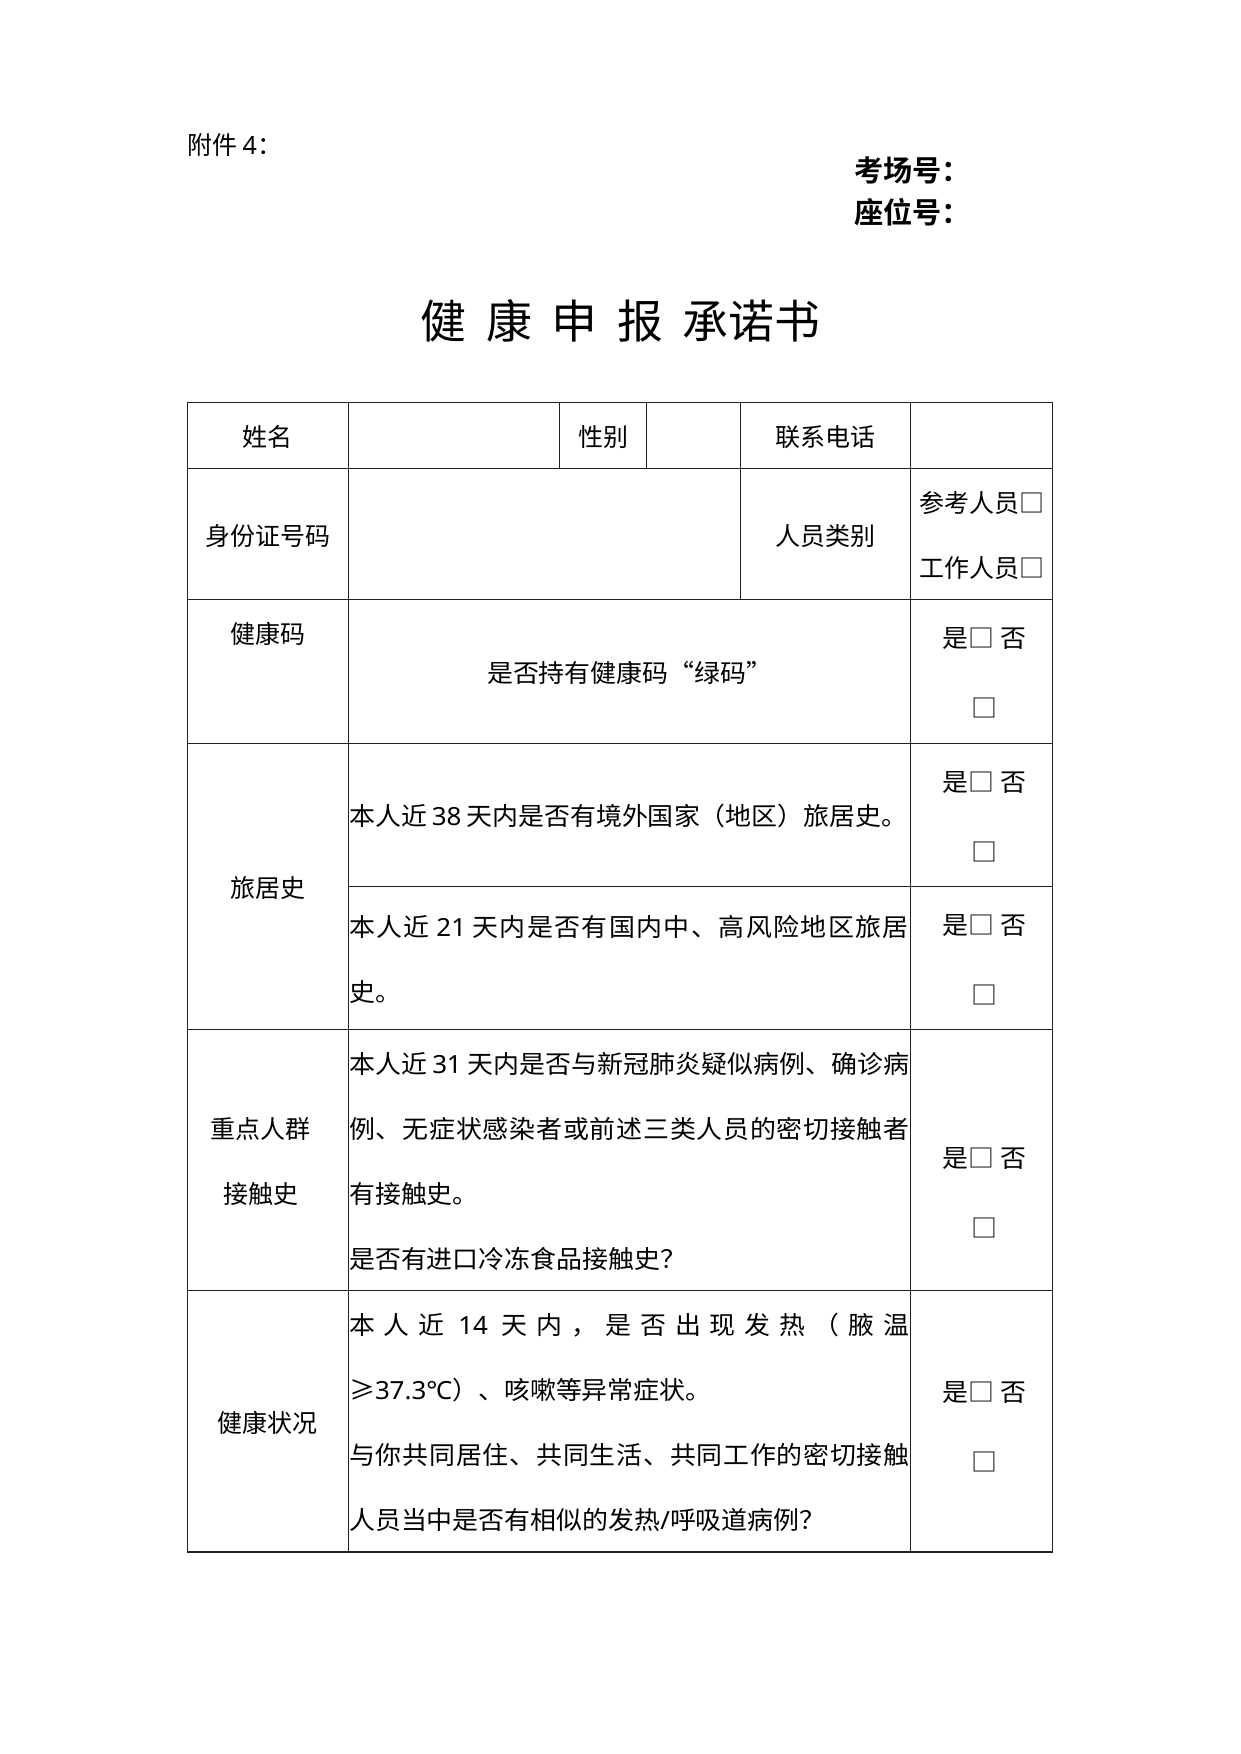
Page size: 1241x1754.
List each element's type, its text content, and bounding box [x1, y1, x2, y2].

table_cell 健康状况 [188, 1291, 348, 1551]
table_cell 是□ 否□ [911, 600, 1052, 743]
table_cell 参考人员□ 工作人员□ [911, 469, 1052, 599]
table_cell [349, 469, 740, 599]
table_cell 人员类别 [741, 469, 910, 599]
table_cell 是□ 否□ [911, 1030, 1052, 1290]
subtitle 健 康 申 报 承诺书 [187, 270, 1053, 368]
table_header 联系电话 [741, 403, 910, 468]
table_cell 是□ 否□ [911, 1291, 1052, 1551]
table_cell 本人近31天内是否与新冠肺炎疑似病例、确诊病例、无症状感染者或前述三类人员的密切接触者有接触史。 是否有进口冷冻食品接触史？ [349, 1030, 910, 1290]
table_header 性别 [560, 403, 646, 468]
table_cell 健康码 [188, 600, 348, 743]
table_cell 是否持有健康码“绿码” [349, 600, 910, 743]
table_cell 本人近21天内是否有国内中、高风险地区旅居史。 [349, 887, 910, 1029]
table_header [647, 403, 740, 468]
table_header [349, 403, 559, 468]
table_cell 是□ 否□ [911, 744, 1052, 886]
table_cell 重点人群 接触史 [188, 1030, 348, 1290]
table_header [911, 403, 1052, 468]
table_cell 是□ 否□ [911, 887, 1052, 1029]
text 附件4： [187, 111, 1052, 176]
table_header 姓名 [188, 403, 348, 468]
table_cell 身份证号码 [188, 469, 348, 599]
table_cell 本人近14天内，是否出现发热（腋温≥37.3℃）、咳嗽等异常症状。 与你共同居住、共同生活、共同工作的密切接触人员当中是否有相似的发热/呼吸道病例？ [349, 1291, 910, 1551]
table_cell 本人近38天内是否有境外国家（地区）旅居史。 [349, 744, 910, 886]
table_cell 旅居史 [188, 744, 348, 1029]
